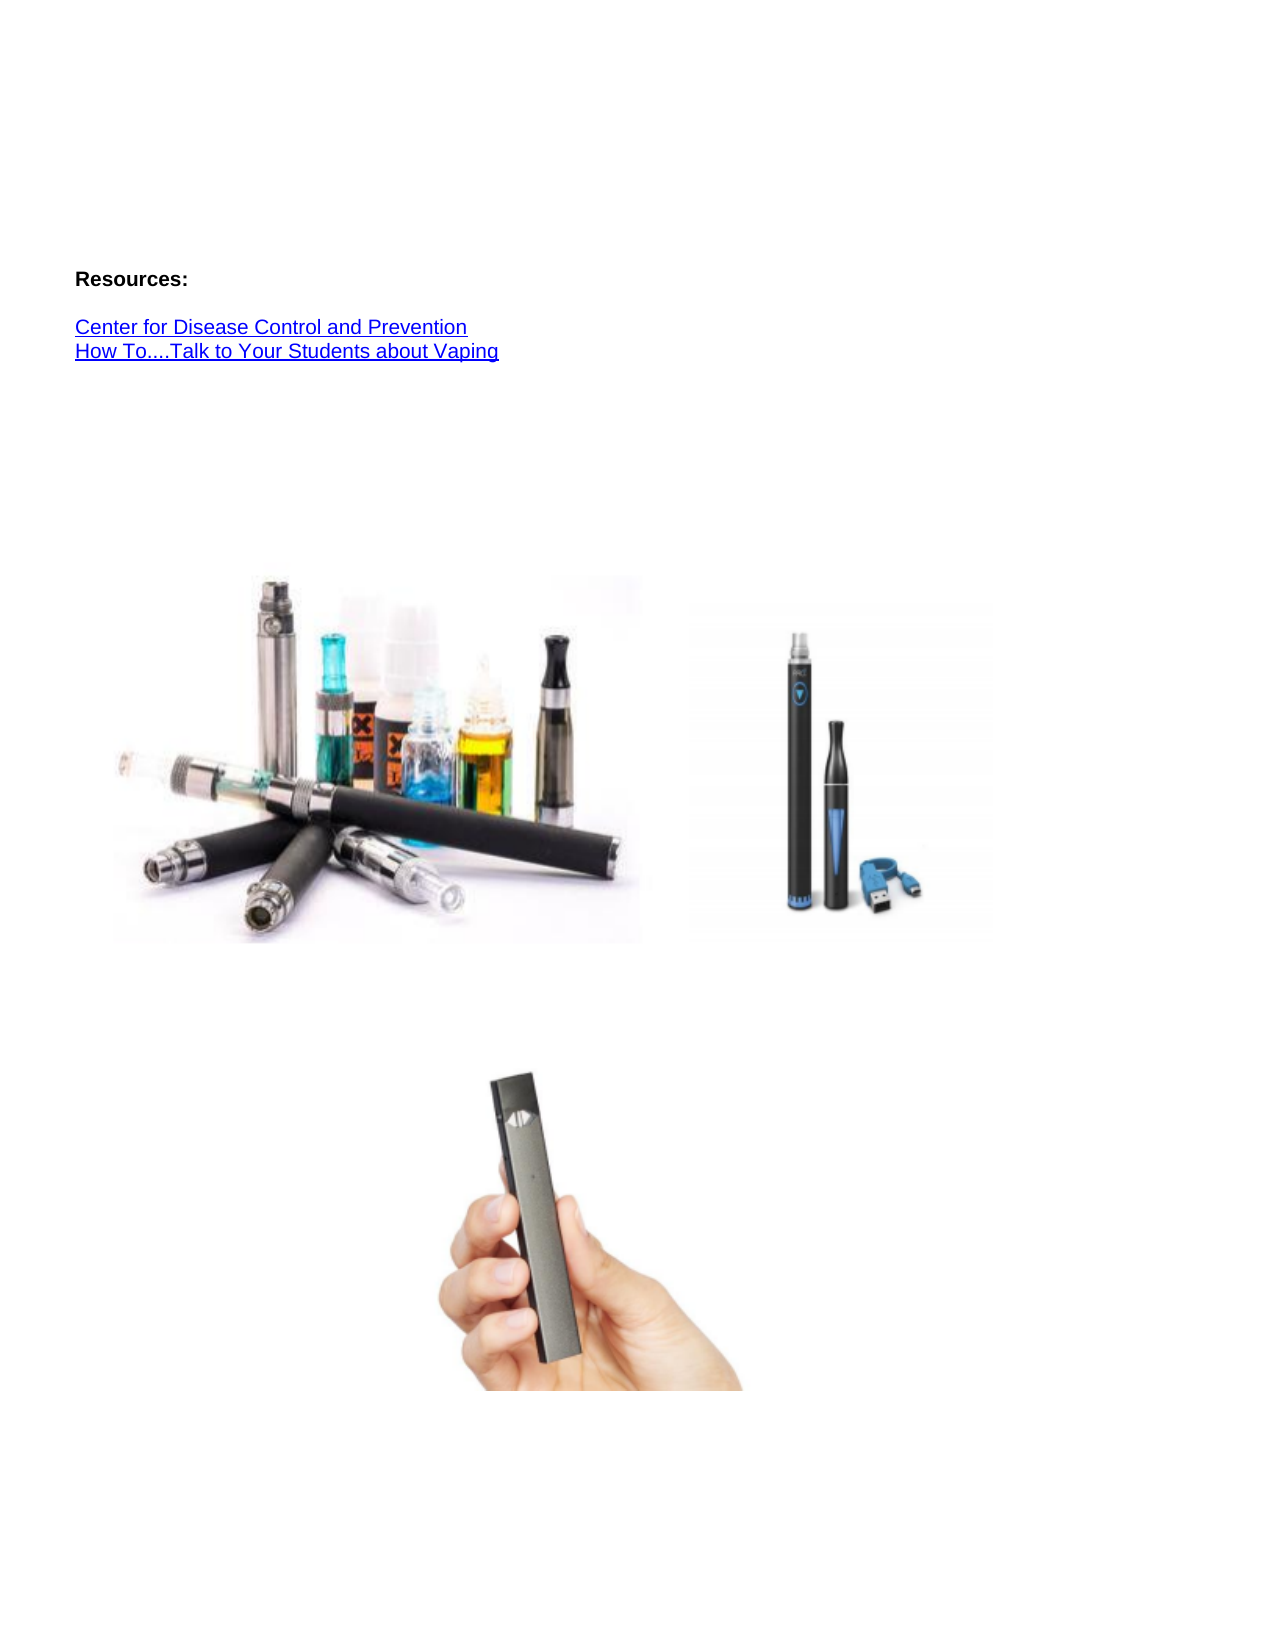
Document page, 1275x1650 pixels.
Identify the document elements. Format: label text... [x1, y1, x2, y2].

picture [75, 554, 1079, 1391]
text Resources: [75, 267, 1200, 291]
text Center for Disease Control and Prevention [75, 314, 1200, 338]
text How To....Talk to Your Students about Vaping [75, 338, 1200, 362]
